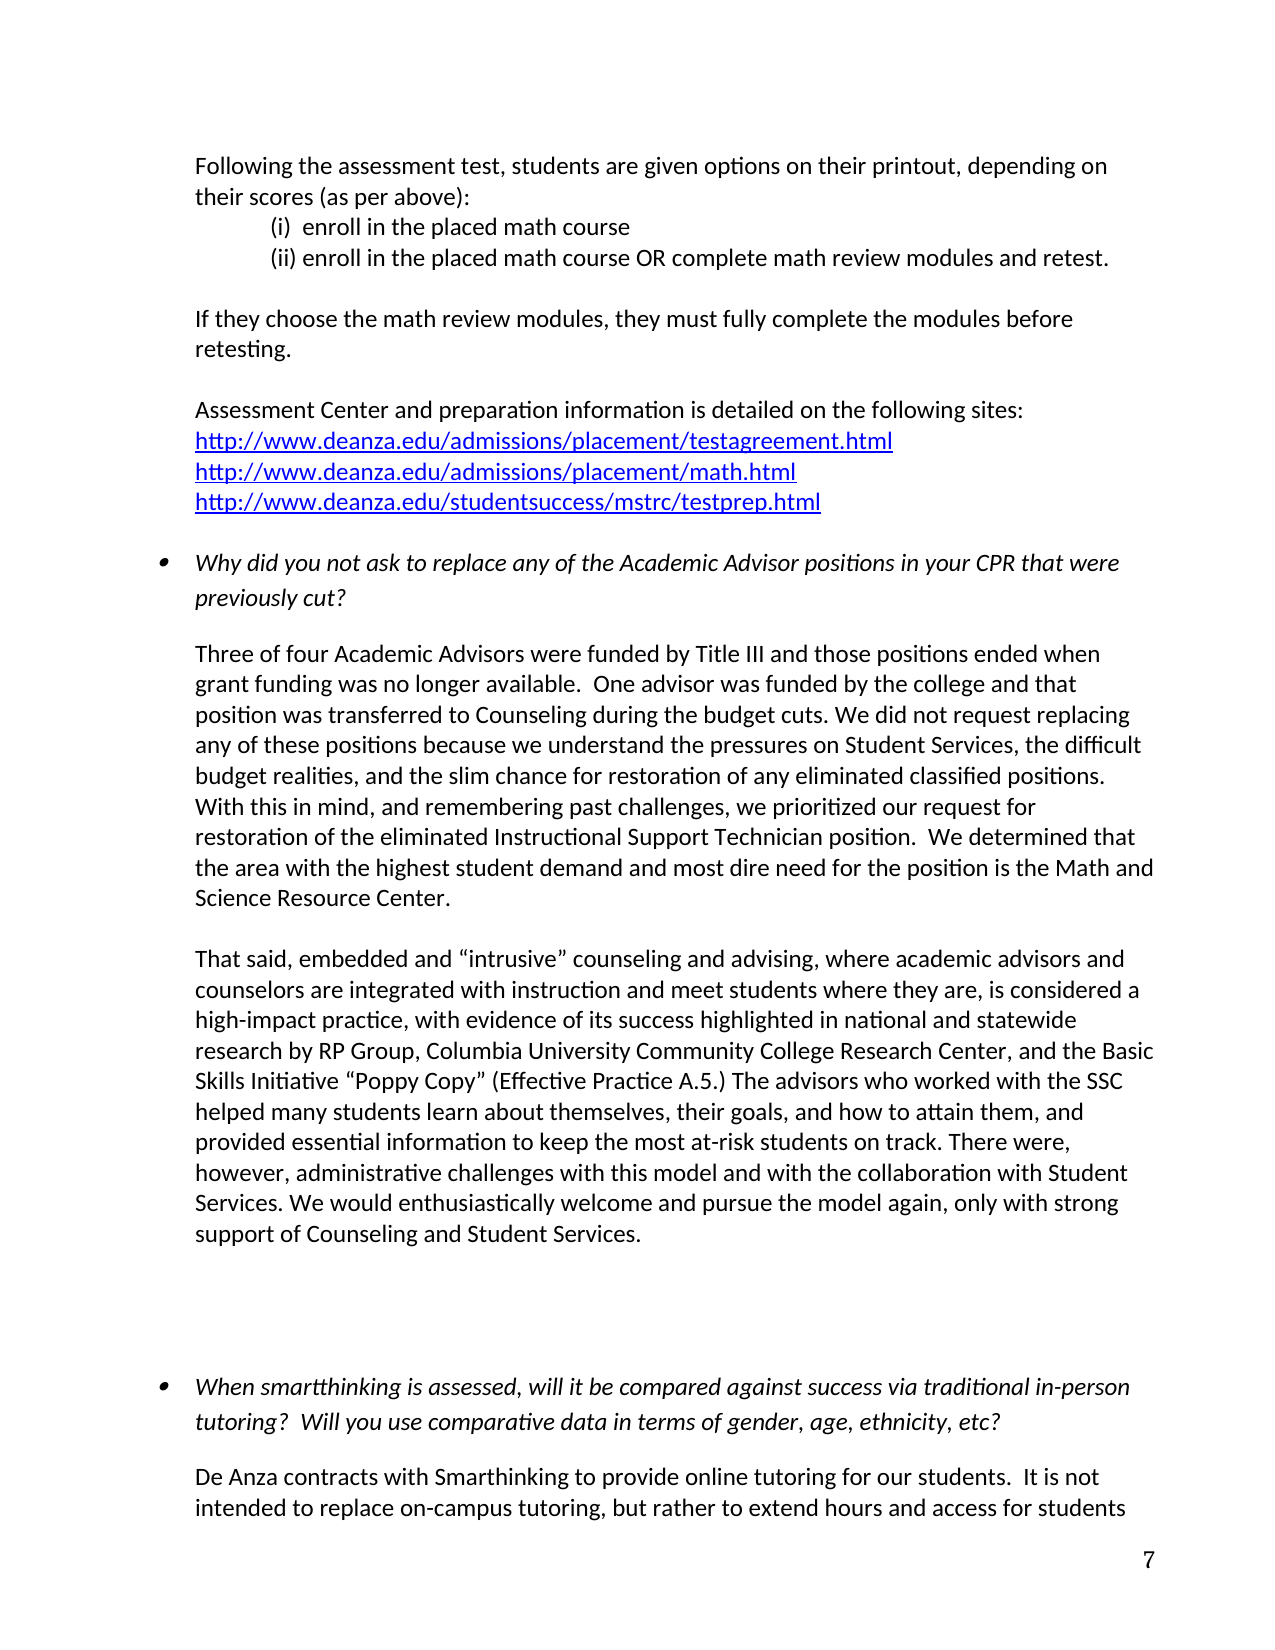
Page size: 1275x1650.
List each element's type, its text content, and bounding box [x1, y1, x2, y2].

text If they choose the math review modules, they must fully complete the modules before retesting. [195, 303, 1155, 364]
text http://www.deanza.edu/admissions/placement/math.html [157, 456, 1155, 486]
text http://www.deanza.edu/studentsuccess/mstrc/testprep.html [157, 486, 1155, 517]
list Why did you not ask to replace any of the Academic Advisor positions in your CPR that were previously cut? [157, 547, 1155, 613]
text That said, embedded and “intrusive” counseling and advising, where academic advisors and counselors are integrated with instruction and meet students where they are, is considered a high-impact practice, with evidence of its success highlighted in national and statewide research by RP Group, Columbia University Community College Research Center, and the Basic Skills Initiative “Poppy Copy” (Effective Practice A.5.) The advisors who worked with the SSC helped many students learn about themselves, their goals, and how to attain them, and provided essential information to keep the most at-risk students on track. There were, however, administrative challenges with this model and with the collaboration with Student Services. We would enthusiastically welcome and pursue the model again, only with strong support of Counseling and Student Services. [195, 943, 1155, 1248]
text http://www.deanza.edu/admissions/placement/testagreement.html [157, 425, 1155, 456]
text (i) enroll in the placed math course [232, 212, 1155, 242]
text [195, 1461, 1155, 1522]
text Following the assessment test, students are given options on their printout, depending on their scores (as per above): [195, 151, 1155, 212]
text Three of four Academic Advisors were funded by Title III and those positions ended when grant funding was no longer available. One advisor was funded by the college and that position was transferred to Counseling during the budget cuts. We did not request replacing any of these positions because we understand the pressures on Student Services, the difficult budget realities, and the slim chance for restoration of any eliminated classified positions. With this in mind, and remembering past challenges, we prioritized our request for restoration of the eliminated Instructional Support Technician position. We determined that the area with the highest student demand and most dire need for the position is the Math and Science Resource Center. [195, 638, 1155, 913]
list When smartthinking is assessed, will it be compared against success via traditional in-person tutoring? Will you use comparative data in terms of gender, age, ethnicity, etc? [157, 1371, 1155, 1436]
text (ii) enroll in the placed math course OR complete math review modules and retest. [270, 242, 1155, 273]
text Assessment Center and preparation information is detailed on the following sites: [157, 395, 1155, 425]
